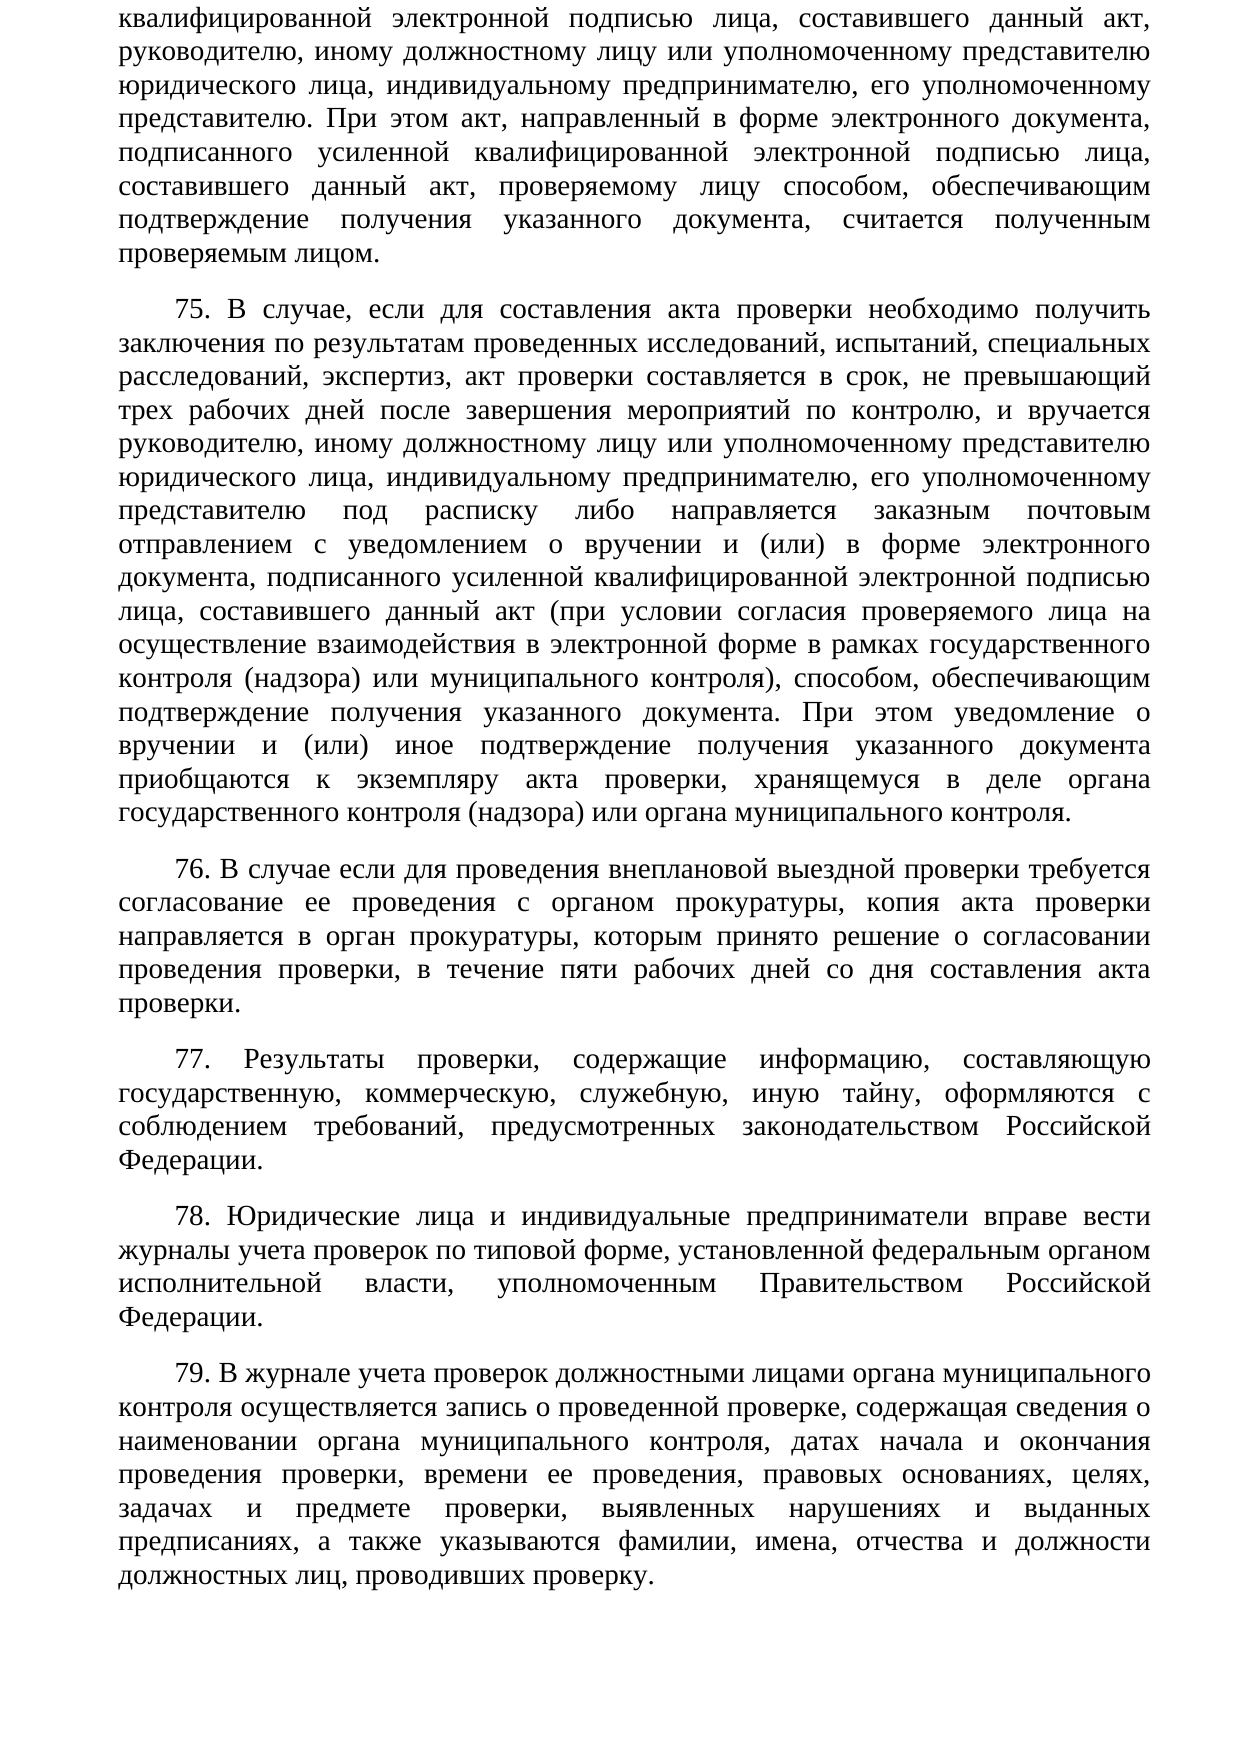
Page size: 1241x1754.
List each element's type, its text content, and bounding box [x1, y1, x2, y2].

text 79. В журнале учета проверок должностными лицами органа муниципального контроля осуществляется запись о проведенной проверке, содержащая сведения о наименовании органа муниципального контроля, датах начала и окончания проведения проверки, времени ее проведения, правовых основаниях, целях, задачах и предмете проверки, выявленных нарушениях и выданных предписаниях, а также указываются фамилии, имена, отчества и должности должностных лиц, проводивших проверку. [118, 1356, 1152, 1590]
text 76. В случае если для проведения внеплановой выездной проверки требуется согласование ее проведения с органом прокуратуры, копия акта проверки направляется в орган прокуратуры, которым принято решение о согласовании проведения проверки, в течение пяти рабочих дней со дня составления акта проверки. [118, 851, 1152, 1018]
text 75. В случае, если для составления акта проверки необходимо получить заключения по результатам проведенных исследований, испытаний, специальных расследований, экспертиз, акт проверки составляется в срок, не превышающий трех рабочих дней после завершения мероприятий по контролю, и вручается руководителю, иному должностному лицу или уполномоченному представителю юридического лица, индивидуальному предпринимателю, его уполномоченному представителю под расписку либо направляется заказным почтовым отправлением с уведомлением о вручении и (или) в форме электронного документа, подписанного усиленной квалифицированной электронной подписью лица, составившего данный акт (при условии согласия проверяемого лица на осуществление взаимодействия в электронной форме в рамках государственного контроля (надзора) или муниципального контроля), способом, обеспечивающим подтверждение получения указанного документа. При этом уведомление о вручении и (или) иное подтверждение получения указанного документа приобщаются к экземпляру акта проверки, хранящемуся в деле органа государственного контроля (надзора) или органа муниципального контроля. [118, 291, 1152, 828]
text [118, 0, 1152, 268]
text 77. Результаты проверки, содержащие информацию, составляющую государственную, коммерческую, служебную, иную тайну, оформляются с соблюдением требований, предусмотренных законодательством Российской Федерации. [118, 1041, 1152, 1176]
text 78. Юридические лица и индивидуальные предприниматели вправе вести журналы учета проверок по типовой форме, установленной федеральным органом исполнительной власти, уполномоченным Правительством Российской Федерации. [118, 1198, 1152, 1333]
